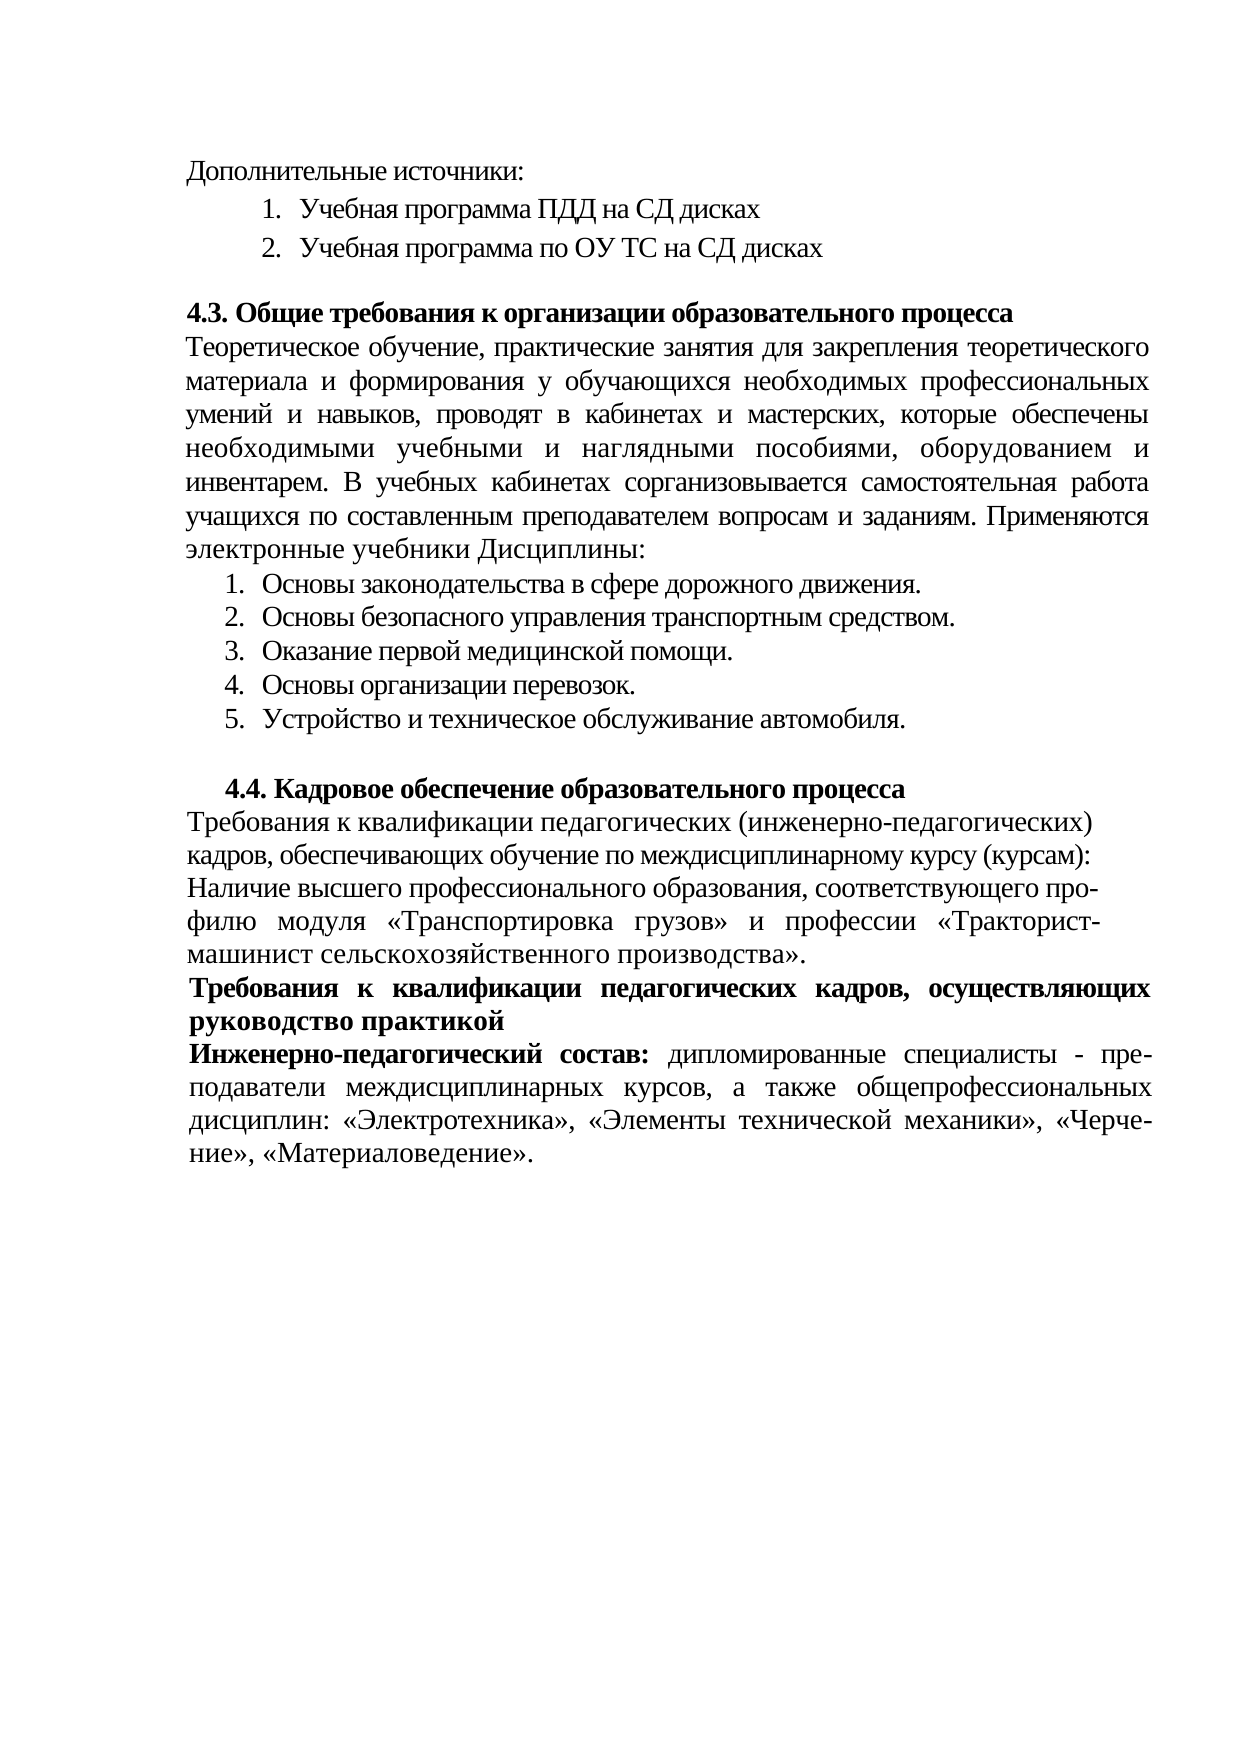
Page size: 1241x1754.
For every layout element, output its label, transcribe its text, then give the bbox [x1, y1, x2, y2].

text Теоретическое обучение, практические занятия для закрепления теоретического материала и формирования у обучающихся необходимых профессиональных умений и навыков, проводят в кабинетах и мастерских, которые обеспечены необходимыми учебными и наглядными пособиями, оборудованием и инвентарем. В учебных кабинетах сорганизовывается самостоятельная работа учащихся по составленным преподавателем вопросам и заданиям. Применяются электронные учебники Дисциплины: [185, 329, 1150, 565]
text 4.4. Кадровое обеспечение образовательного процесса [225, 772, 1152, 805]
list Устройство и техническое обслуживание автомобиля. [224, 701, 1152, 735]
text Требования к квалификации педагогических (инженерно-педагогических) кадров, обеспечивающих обучение по междисциплинарному курсу (курсам): Наличие высшего профессионального образования, соответствующего профилю модуля «Транспортировка грузов» и профессии «Тракторист-машинист сельскохозяйственного производства». [187, 805, 1152, 971]
list Учебная программа ПДД на СД дисках [261, 188, 1152, 226]
list Оказание первой медицинской помощи. [224, 634, 1152, 667]
text Инженерно-педагогический состав: дипломированные специалисты - преподаватели междисциплинарных курсов, а также общепрофессиональных дисциплин: «Электротехника», «Элементы технической механики», «Черчение», «Материаловедение». [189, 1037, 1152, 1169]
list Основы организации перевозок. [224, 667, 1152, 701]
list Учебная программа по ОУ ТС на СД дисках [261, 226, 1152, 265]
text 4.3. Общие требования к организации образовательного процесса [187, 295, 1152, 329]
list Основы законодательства в сфере дорожного движения. [224, 566, 1152, 600]
text Дополнительные источники: [186, 150, 1152, 188]
text Требования к квалификации педагогических кадров, осуществляющих руководство практикой [189, 971, 1151, 1037]
list Основы безопасного управления транспортным средством. [224, 600, 1152, 634]
